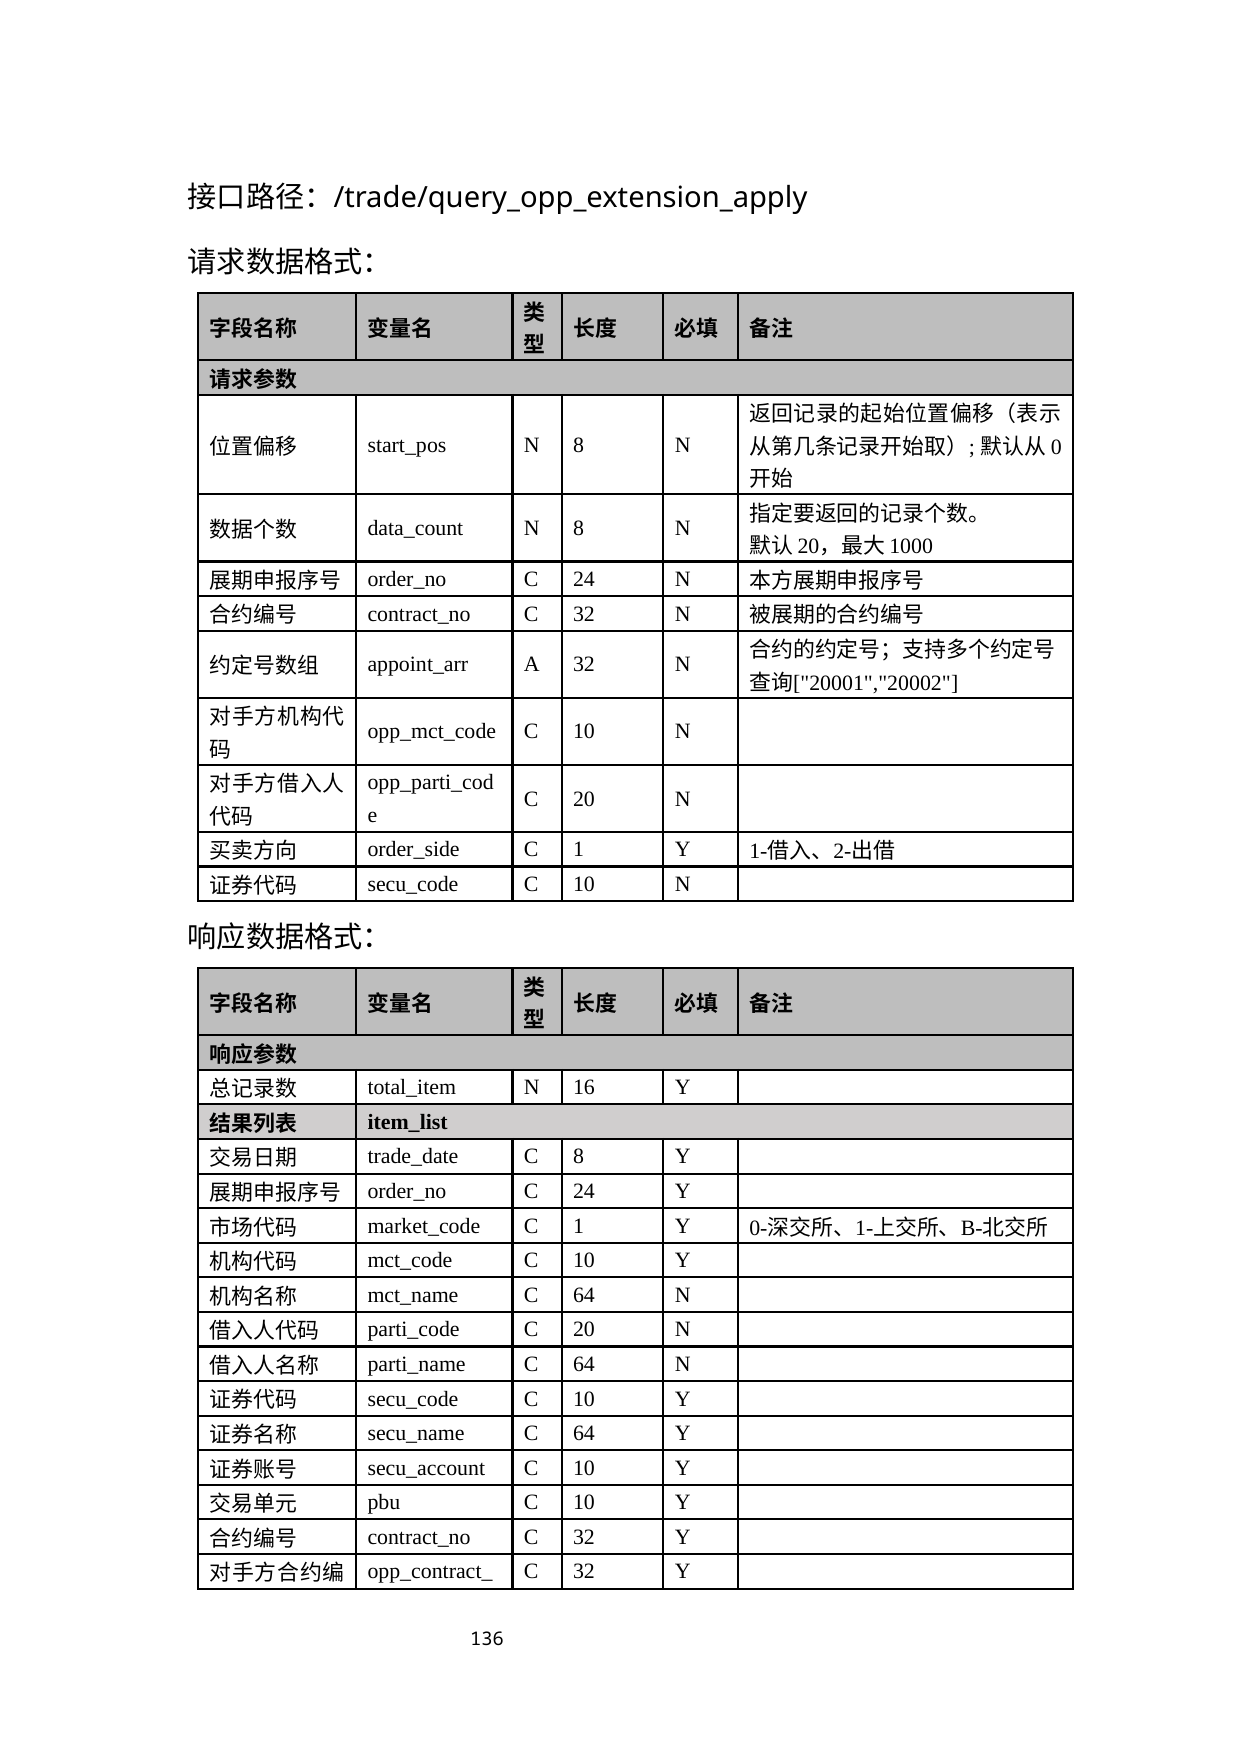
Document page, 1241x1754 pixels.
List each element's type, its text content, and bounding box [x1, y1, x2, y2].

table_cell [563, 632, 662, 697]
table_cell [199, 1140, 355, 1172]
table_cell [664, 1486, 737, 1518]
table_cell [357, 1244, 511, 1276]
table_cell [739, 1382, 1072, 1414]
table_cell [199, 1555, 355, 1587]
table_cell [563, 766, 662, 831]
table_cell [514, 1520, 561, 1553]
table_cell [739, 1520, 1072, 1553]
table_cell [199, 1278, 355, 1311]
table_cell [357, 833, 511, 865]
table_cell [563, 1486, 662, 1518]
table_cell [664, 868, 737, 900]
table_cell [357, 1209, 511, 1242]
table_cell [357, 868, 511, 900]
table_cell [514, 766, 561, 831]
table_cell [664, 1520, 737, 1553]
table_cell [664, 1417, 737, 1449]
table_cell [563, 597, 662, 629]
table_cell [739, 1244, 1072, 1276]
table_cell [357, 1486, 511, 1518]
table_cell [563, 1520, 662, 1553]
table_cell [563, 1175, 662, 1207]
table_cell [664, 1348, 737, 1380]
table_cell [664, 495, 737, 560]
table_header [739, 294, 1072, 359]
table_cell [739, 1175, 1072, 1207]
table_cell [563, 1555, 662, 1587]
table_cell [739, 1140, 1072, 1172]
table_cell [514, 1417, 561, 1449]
text 请求数据格式： [187, 227, 1053, 292]
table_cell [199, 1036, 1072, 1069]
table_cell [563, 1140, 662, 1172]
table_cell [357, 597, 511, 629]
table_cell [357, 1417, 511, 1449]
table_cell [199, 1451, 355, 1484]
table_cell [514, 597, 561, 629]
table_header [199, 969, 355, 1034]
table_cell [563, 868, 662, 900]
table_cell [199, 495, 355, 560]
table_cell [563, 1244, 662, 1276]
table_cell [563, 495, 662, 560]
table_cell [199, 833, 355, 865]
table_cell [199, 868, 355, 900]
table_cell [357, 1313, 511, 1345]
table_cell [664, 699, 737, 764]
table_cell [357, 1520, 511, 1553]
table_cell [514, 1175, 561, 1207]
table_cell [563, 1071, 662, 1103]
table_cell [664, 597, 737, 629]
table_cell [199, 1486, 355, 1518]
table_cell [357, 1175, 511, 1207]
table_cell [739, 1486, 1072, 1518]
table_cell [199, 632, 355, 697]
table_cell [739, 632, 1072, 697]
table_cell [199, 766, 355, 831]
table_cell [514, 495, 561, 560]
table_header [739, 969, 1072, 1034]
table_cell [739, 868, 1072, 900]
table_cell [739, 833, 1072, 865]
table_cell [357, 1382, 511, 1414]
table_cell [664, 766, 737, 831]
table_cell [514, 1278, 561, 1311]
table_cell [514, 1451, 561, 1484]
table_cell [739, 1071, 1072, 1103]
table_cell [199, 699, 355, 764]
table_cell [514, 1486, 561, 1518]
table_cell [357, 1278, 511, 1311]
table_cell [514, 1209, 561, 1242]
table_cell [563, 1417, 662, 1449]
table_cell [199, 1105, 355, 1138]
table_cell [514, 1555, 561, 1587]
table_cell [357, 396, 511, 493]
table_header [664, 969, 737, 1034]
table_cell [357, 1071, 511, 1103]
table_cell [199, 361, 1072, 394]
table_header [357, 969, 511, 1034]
text 接口路径：/trade/query_opp_extension_apply [187, 162, 1053, 227]
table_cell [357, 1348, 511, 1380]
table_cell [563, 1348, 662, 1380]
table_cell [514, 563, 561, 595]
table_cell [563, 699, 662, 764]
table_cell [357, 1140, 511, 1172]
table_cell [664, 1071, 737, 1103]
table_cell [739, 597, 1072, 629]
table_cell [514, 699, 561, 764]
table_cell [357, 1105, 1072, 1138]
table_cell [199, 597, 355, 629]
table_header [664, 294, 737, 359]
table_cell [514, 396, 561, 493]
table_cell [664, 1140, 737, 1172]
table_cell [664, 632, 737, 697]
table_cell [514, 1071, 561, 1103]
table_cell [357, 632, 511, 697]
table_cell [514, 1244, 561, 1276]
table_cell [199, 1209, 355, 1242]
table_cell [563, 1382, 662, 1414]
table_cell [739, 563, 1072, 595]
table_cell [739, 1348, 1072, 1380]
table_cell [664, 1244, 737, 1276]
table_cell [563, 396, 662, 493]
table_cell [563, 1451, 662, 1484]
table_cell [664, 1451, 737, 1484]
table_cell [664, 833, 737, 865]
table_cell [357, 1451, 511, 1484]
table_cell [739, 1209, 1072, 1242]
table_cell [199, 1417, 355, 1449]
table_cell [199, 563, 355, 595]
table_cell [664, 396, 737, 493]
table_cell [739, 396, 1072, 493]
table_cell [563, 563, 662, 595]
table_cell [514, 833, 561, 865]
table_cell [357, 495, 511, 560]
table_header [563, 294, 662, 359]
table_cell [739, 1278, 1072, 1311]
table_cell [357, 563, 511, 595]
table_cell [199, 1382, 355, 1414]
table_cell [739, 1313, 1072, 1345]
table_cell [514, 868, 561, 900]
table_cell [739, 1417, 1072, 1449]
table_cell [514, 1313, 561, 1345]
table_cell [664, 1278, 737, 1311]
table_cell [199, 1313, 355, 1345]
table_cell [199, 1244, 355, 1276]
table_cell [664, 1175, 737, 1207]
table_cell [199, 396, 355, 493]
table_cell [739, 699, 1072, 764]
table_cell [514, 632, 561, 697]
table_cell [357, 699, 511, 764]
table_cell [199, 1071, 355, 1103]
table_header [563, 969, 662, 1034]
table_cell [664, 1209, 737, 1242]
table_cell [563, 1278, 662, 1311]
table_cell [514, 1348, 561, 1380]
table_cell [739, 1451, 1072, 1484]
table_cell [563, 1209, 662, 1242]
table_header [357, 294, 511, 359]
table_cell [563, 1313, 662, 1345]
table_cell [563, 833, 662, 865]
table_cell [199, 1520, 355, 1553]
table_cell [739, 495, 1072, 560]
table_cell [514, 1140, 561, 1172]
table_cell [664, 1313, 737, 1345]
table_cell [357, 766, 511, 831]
text 响应数据格式： [187, 902, 1053, 967]
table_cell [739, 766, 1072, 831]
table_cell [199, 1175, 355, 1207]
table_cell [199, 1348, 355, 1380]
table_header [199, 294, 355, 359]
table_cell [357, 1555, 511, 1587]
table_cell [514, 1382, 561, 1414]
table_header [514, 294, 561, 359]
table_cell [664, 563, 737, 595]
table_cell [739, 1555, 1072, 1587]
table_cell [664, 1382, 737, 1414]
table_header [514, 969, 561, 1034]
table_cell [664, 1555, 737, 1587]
